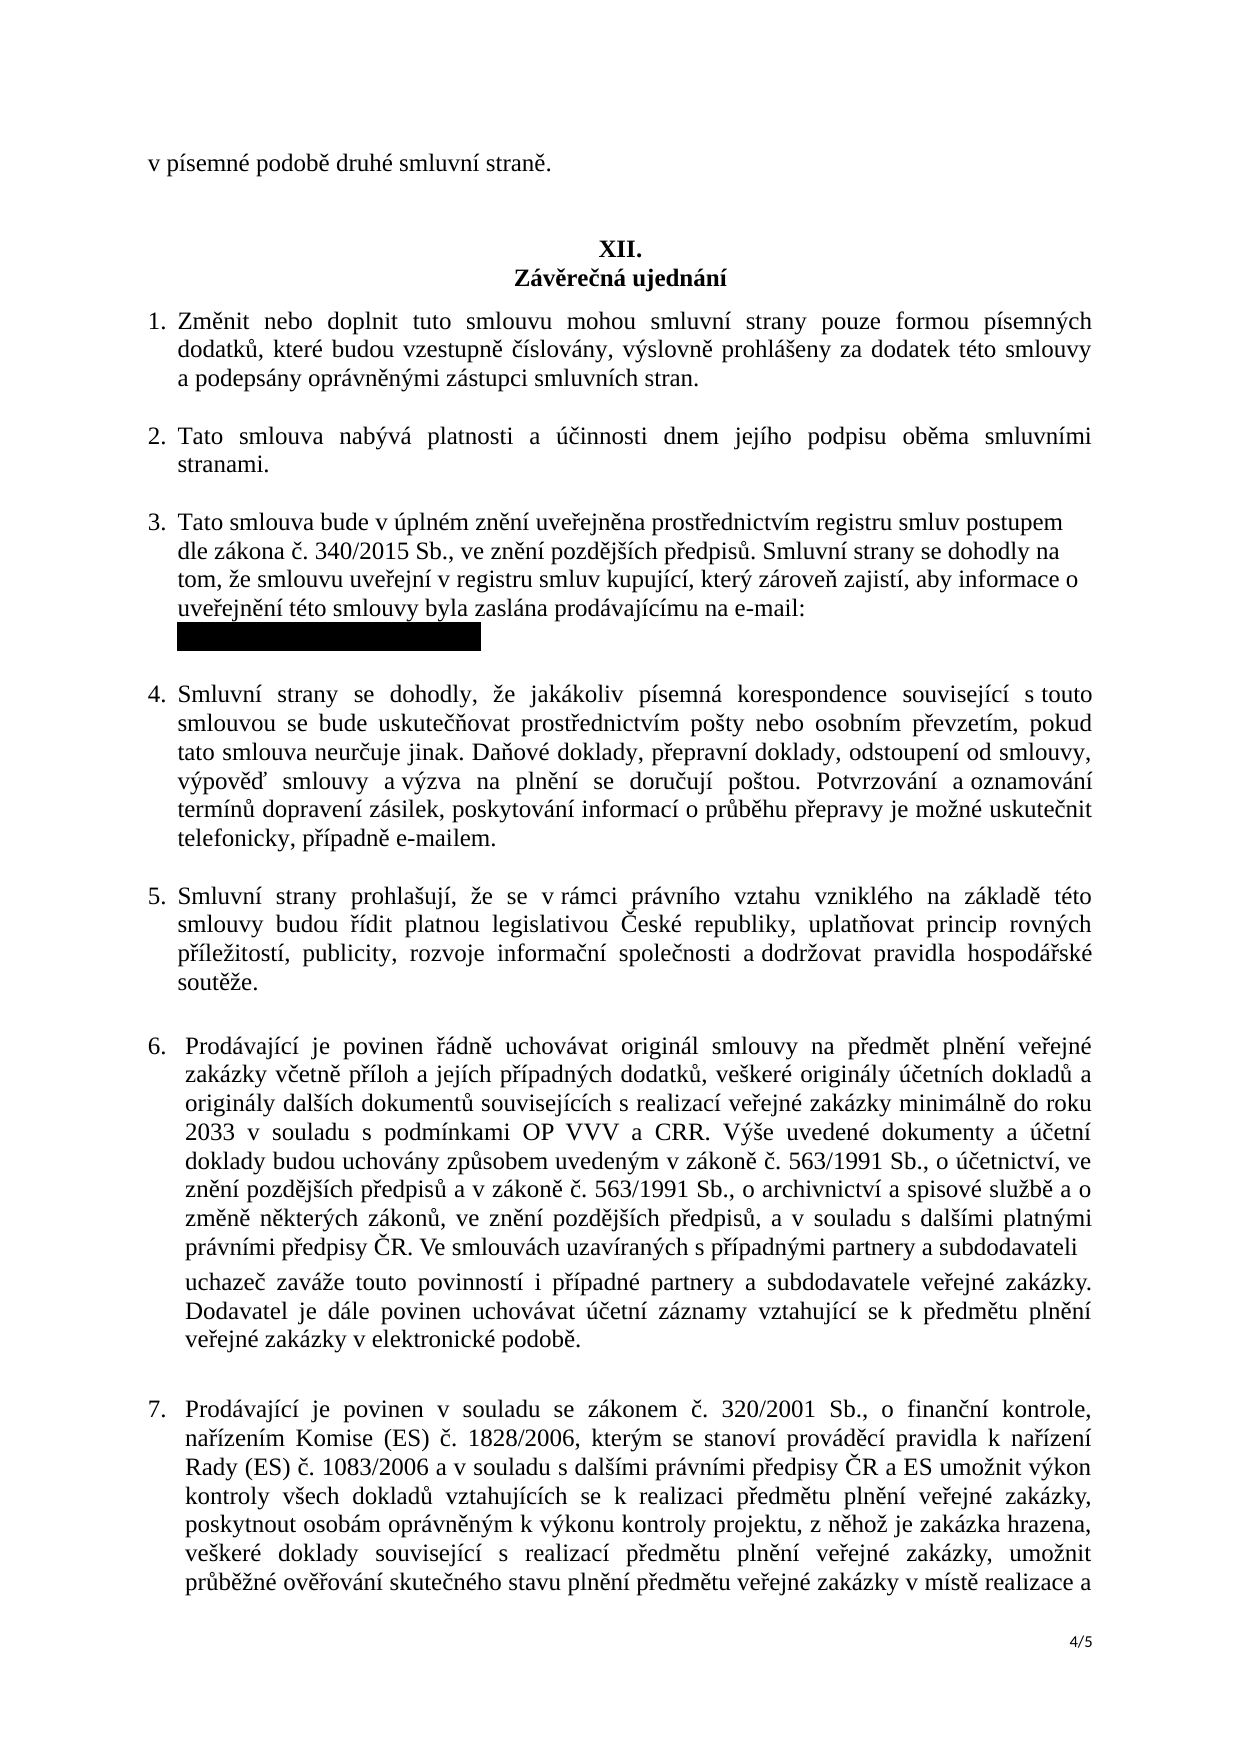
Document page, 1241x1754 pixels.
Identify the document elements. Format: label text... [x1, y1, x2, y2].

list Tato smlouva bude v úplném znění uveřejněna prostřednictvím registru smluv postupem dle zákona č. 340/2015 Sb., ve znění pozdějších předpisů. Smluvní strany se dohodly na tom, že smlouvu uveřejní v registru smluv kupující, který zároveň zajistí, aby informace o uveřejnění této smlouvy byla zaslána prodávajícímu na e-mail: karel.stupka@drevoobchod.cz [148, 507, 1092, 651]
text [148, 148, 1092, 176]
list Smluvní strany se dohodly, že jakákoliv písemná korespondence související s touto smlouvou se bude uskutečňovat prostřednictvím pošty nebo osobním převzetím, pokud tato smlouva neurčuje jinak. Daňové doklady, přepravní doklady, odstoupení od smlouvy, výpověď smlouvy a výzva na plnění se doručují poštou. Potvrzování a oznamování termínů dopravení zásilek, poskytování informací o průběhu přepravy je možné uskutečnit telefonicky, případně e-mailem. [148, 679, 1092, 852]
text uchazeč zaváže touto povinností i případné partnery a subdodavatele veřejné zakázky. Dodavatel je dále povinen uchovávat účetní záznamy vztahující se k předmětu plnění veřejné zakázky v elektronické podobě. [185, 1267, 1092, 1353]
list Prodávající je povinen řádně uchovávat originál smlouvy na předmět plnění veřejné zakázky včetně příloh a jejích případných dodatků, veškeré originály účetních dokladů a originály dalších dokumentů souvisejících s realizací veřejné zakázky minimálně do roku 2033 v souladu s podmínkami OP VVV a CRR. Výše uvedené dokumenty a účetní doklady budou uchovány způsobem uvedeným v zákoně č. 563/1991 Sb., o účetnictví, ve znění pozdějších předpisů a v zákoně č. 563/1991 Sb., o archivnictví a spisové službě a o změně některých zákonů, ve znění pozdějších předpisů, a v souladu s dalšími platnými právními předpisy ČR. Ve smlouvách uzavíraných s případnými partnery a subdodavateli [148, 1031, 1092, 1261]
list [148, 1394, 1092, 1596]
text XII. [148, 234, 1092, 263]
list Změnit nebo doplnit tuto smlouvu mohou smluvní strany pouze formou písemných dodatků, které budou vzestupně číslovány, výslovně prohlášeny za dodatek této smlouvy a podepsány oprávněnými zástupci smluvních stran. [148, 306, 1092, 392]
list Smluvní strany prohlašují, že se v rámci právního vztahu vzniklého na základě této smlouvy budou řídit platnou legislativou České republiky, uplatňovat princip rovných příležitostí, publicity, rozvoje informační společnosti a dodržovat pravidla hospodářské soutěže. [148, 881, 1092, 996]
subtitle Závěrečná ujednání [148, 263, 1092, 291]
list Tato smlouva nabývá platnosti a účinnosti dnem jejího podpisu oběma smluvními stranami. [148, 421, 1092, 478]
